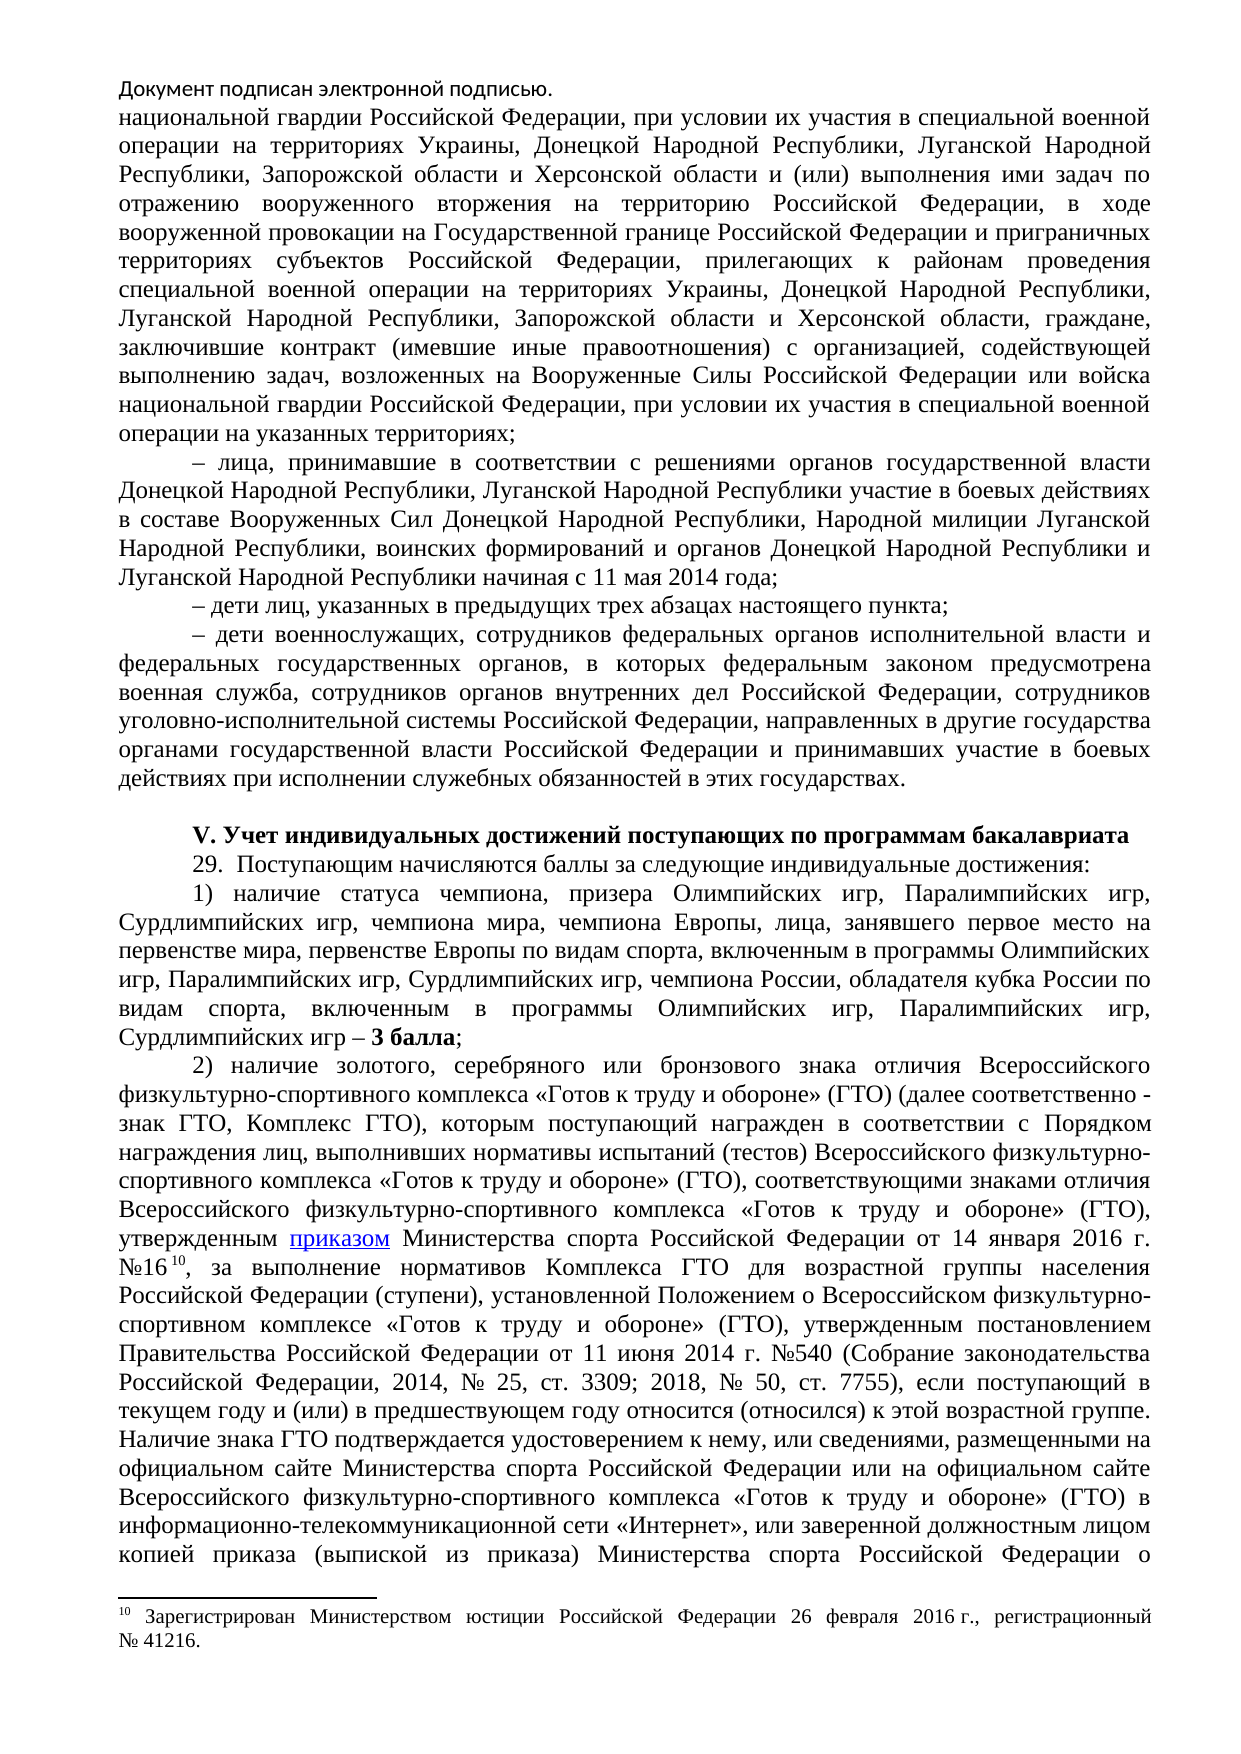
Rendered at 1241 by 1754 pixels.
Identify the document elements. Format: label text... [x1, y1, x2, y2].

list – дети военнослужащих, сотрудников федеральных органов исполнительной власти и федеральных государственных органов, в которых федеральным законом предусмотрена военная служба, сотрудников органов внутренних дел Российской Федерации, сотрудников уголовно-исполнительной системы Российской Федерации, направленных в другие государства органами государственной власти Российской Федерации и принимавших участие в боевых действиях при исполнении служебных обязанностей в этих государствах. [118, 619, 1152, 792]
list Поступающим начисляются баллы за следующие индивидуальные достижения: [118, 849, 1152, 878]
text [118, 1051, 1152, 1568]
text 1) наличие статуса чемпиона, призера Олимпийских игр, Паралимпийских игр, Сурдлимпийских игр, чемпиона мира, чемпиона Европы, лица, занявшего первое место на первенстве мира, первенстве Европы по видам спорта, включенным в программы Олимпийских игр, Паралимпийских игр, Сурдлимпийских игр, чемпиона России, обладателя кубка России по видам спорта, включенным в программы Олимпийских игр, Паралимпийских игр, Сурдлимпийских игр – 3 балла; [118, 878, 1152, 1051]
list – дети лиц, указанных в предыдущих трех абзацах настоящего пункта; [118, 591, 1152, 619]
list – лица, принимавшие в соответствии с решениями органов государственной власти Донецкой Народной Республики, Луганской Народной Республики участие в боевых действиях в составе Вооруженных Сил Донецкой Народной Республики, Народной милиции Луганской Народной Республики, воинских формирований и органов Донецкой Народной Республики и Луганской Народной Республики начиная с 11 мая 2014 года; [118, 447, 1152, 591]
text V. Учет индивидуальных достижений поступающих по программам бакалавриата [118, 821, 1152, 849]
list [118, 102, 1152, 447]
